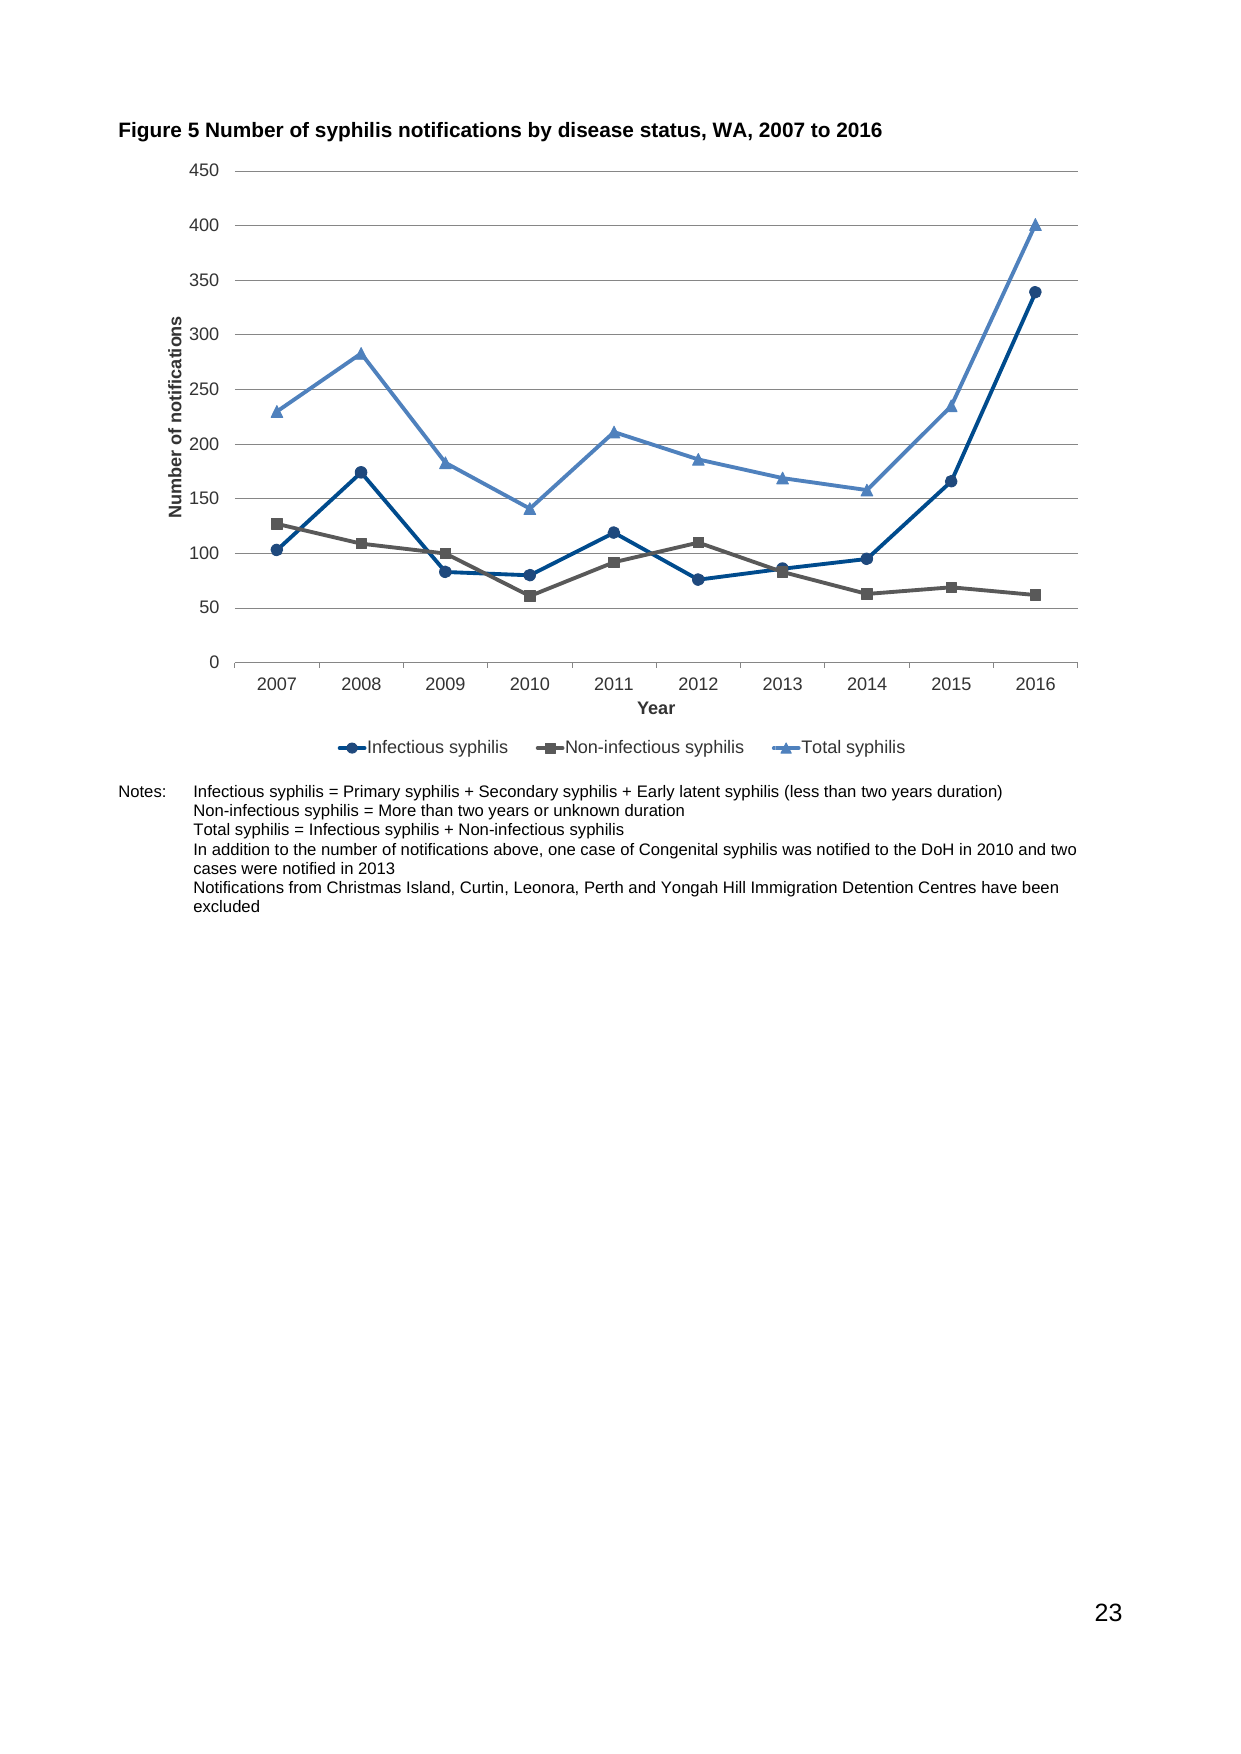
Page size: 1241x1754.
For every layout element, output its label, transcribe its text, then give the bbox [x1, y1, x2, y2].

text In addition to the number of notifications above, one case of Congenital syphilis was notified to the DoH in 2010 and two cases were notified in 2013 [193, 839, 1122, 878]
text Non-infectious syphilis = More than two years or unknown duration [118, 801, 1122, 820]
text Notes: Infectious syphilis = Primary syphilis + Secondary syphilis + Early latent syphilis (less than two years duration) [118, 782, 1122, 801]
text Notifications from Christmas Island, Curtin, Leonora, Perth and Yongah Hill Immigration Detention Centres have been excluded [193, 878, 1122, 916]
text Total syphilis = Infectious syphilis + Non-infectious syphilis [118, 820, 1122, 839]
